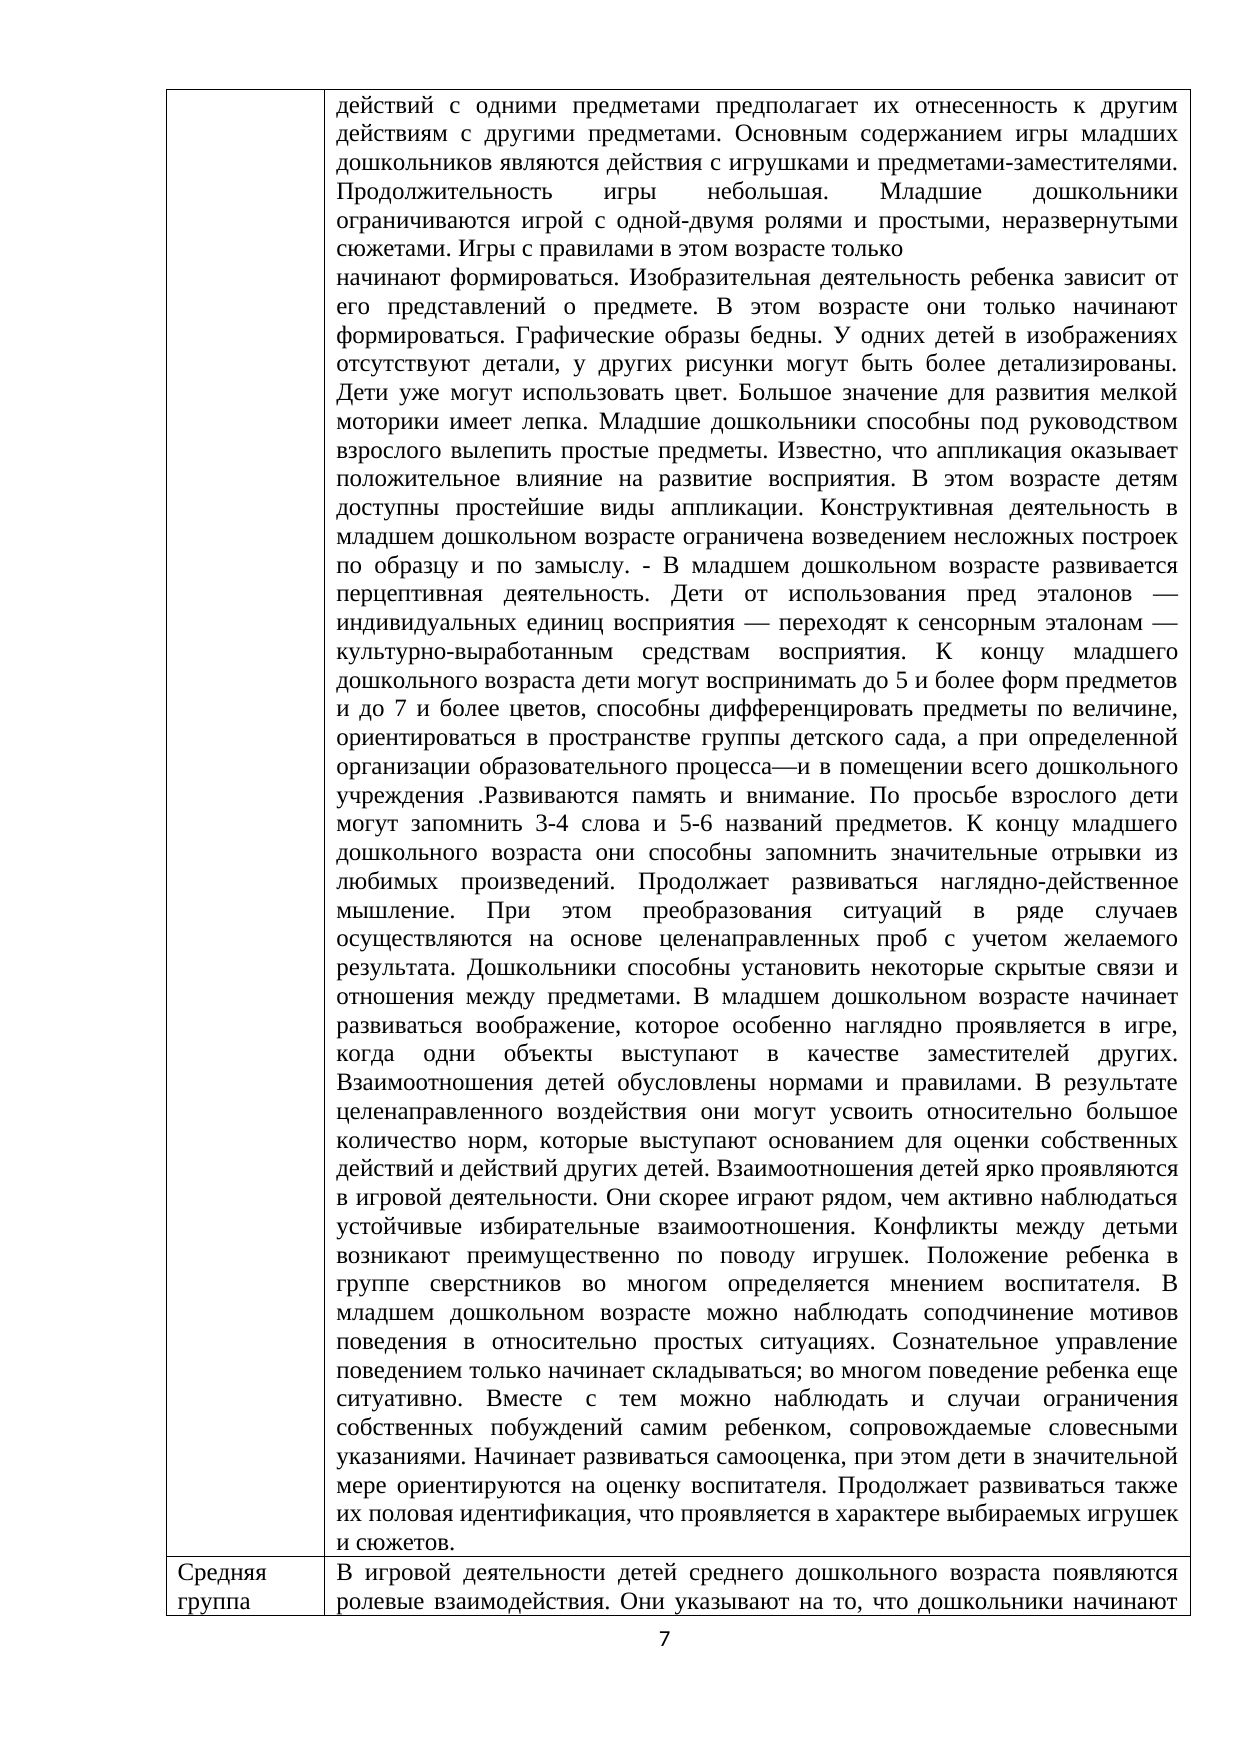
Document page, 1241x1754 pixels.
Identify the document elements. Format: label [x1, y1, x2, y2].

table_cell [325, 90, 1190, 1556]
table_cell [167, 90, 324, 1556]
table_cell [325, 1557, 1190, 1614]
table_cell [167, 1557, 324, 1614]
